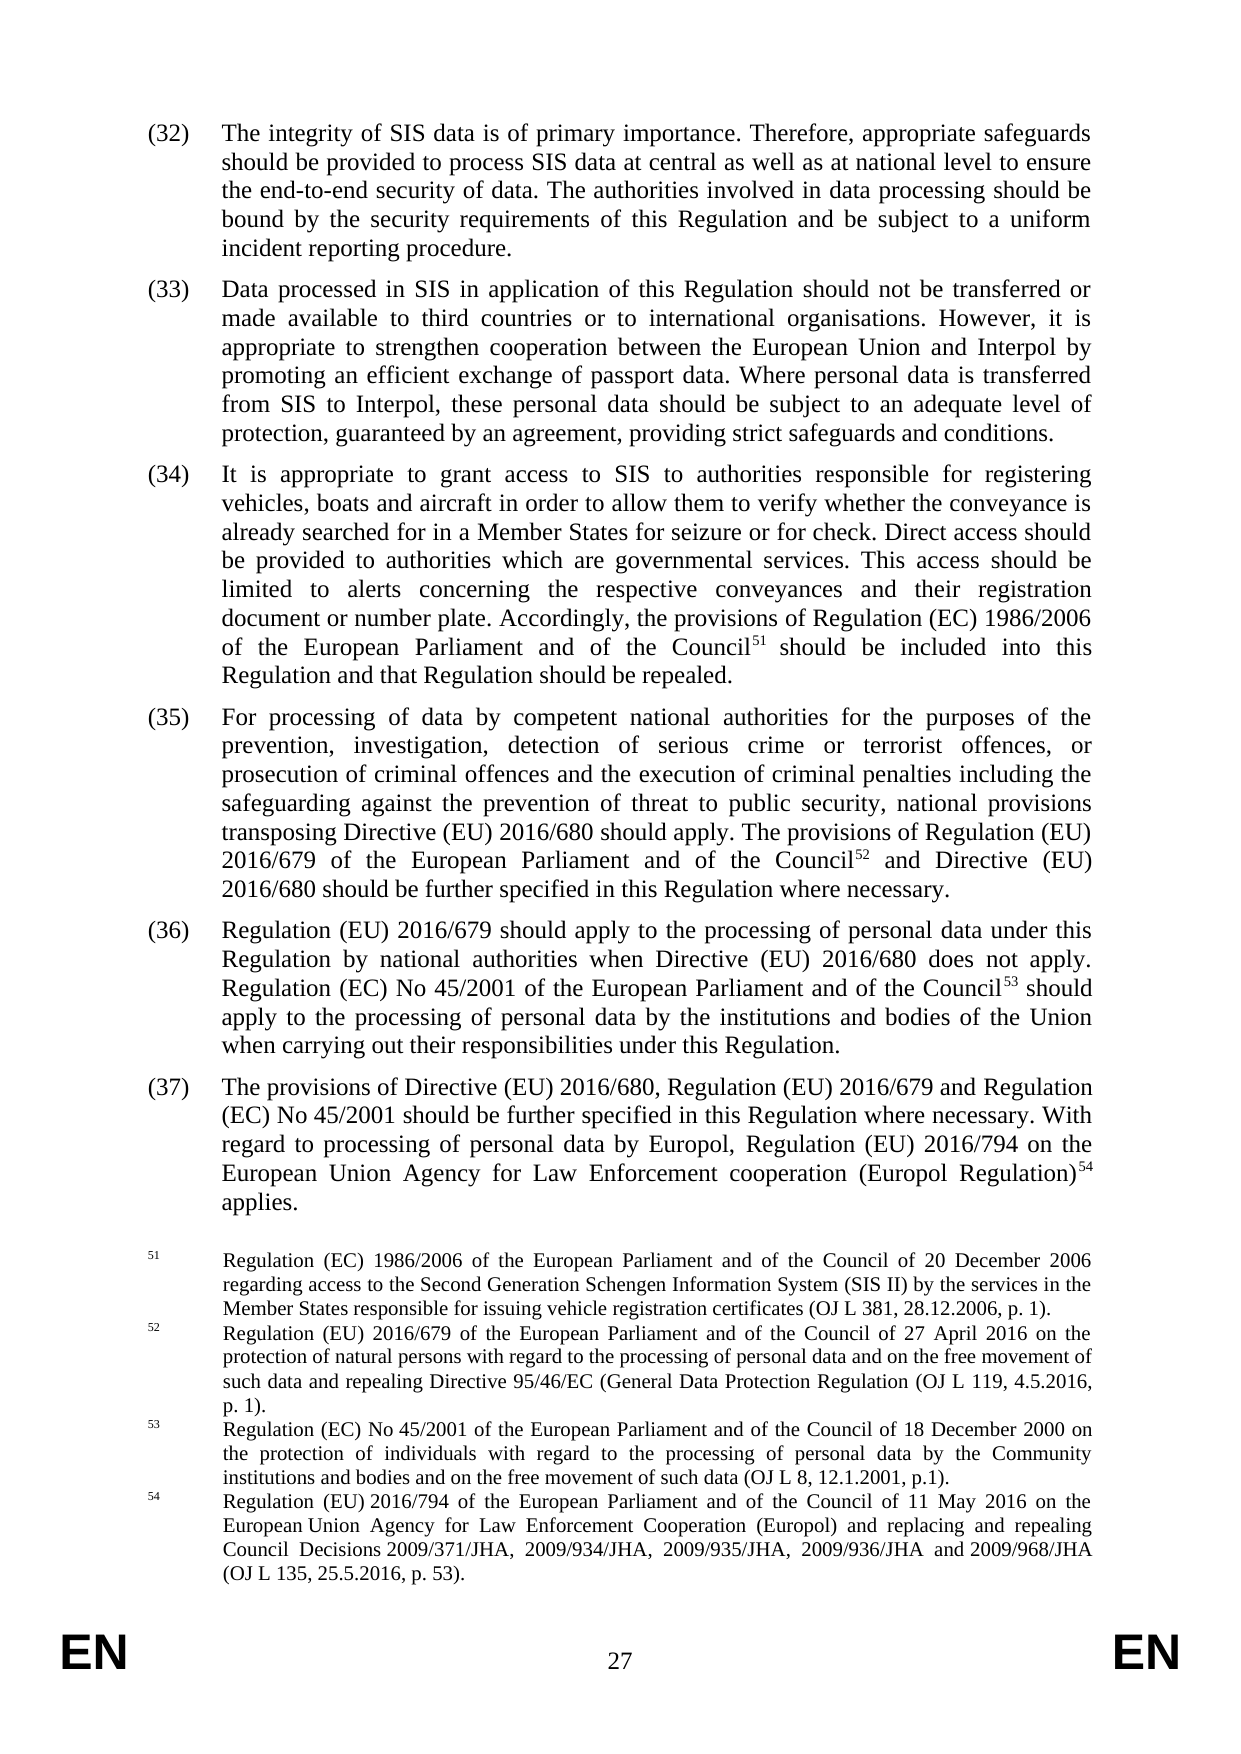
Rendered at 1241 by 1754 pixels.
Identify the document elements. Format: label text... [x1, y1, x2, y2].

text (36) Regulation (EU) 2016/679 should apply to the processing of personal data under this Regulation by national authorities when Directive (EU) 2016/680 does not apply. Regulation (EC) No 45/2001 of the European Parliament and of the Council should apply to the processing of personal data by the institutions and bodies of the Union when carrying out their responsibilities under this Regulation. [148, 916, 1093, 1059]
text (37) The provisions of Directive (EU) 2016/680, Regulation (EU) 2016/679 and Regulation (EC) No 45/2001 should be further specified in this Regulation where necessary. With regard to processing of personal data by Europol, Regulation (EU) 2016/794 on the European Union Agency for Law Enforcement cooperation (Europol Regulation) applies. [148, 1072, 1093, 1216]
text (32) The integrity of SIS data is of primary importance. Therefore, appropriate safeguards should be provided to process SIS data at central as well as at national level to ensure the end-to-end security of data. The authorities involved in data processing should be bound by the security requirements of this Regulation and be subject to a uniform incident reporting procedure. [148, 118, 1093, 262]
text (35) For processing of data by competent national authorities for the purposes of the prevention, investigation, detection of serious crime or terrorist offences, or prosecution of criminal offences and the execution of criminal penalties including the safeguarding against the prevention of threat to public security, national provisions transposing Directive (EU) 2016/680 should apply. The provisions of Regulation (EU) 2016/679 of the European Parliament and of the Council and Directive (EU) 2016/680 should be further specified in this Regulation where necessary. [148, 702, 1093, 903]
text (34) It is appropriate to grant access to SIS to authorities responsible for registering vehicles, boats and aircraft in order to allow them to verify whether the conveyance is already searched for in a Member States for seizure or for check. Direct access should be provided to authorities which are governmental services. This access should be limited to alerts concerning the respective conveyances and their registration document or number plate. Accordingly, the provisions of Regulation (EC) 1986/2006 of the European Parliament and of the Council should be included into this Regulation and that Regulation should be repealed. [148, 459, 1093, 689]
text (33) Data processed in SIS in application of this Regulation should not be transferred or made available to third countries or to international organisations. However, it is appropriate to strengthen cooperation between the European Union and Interpol by promoting an efficient exchange of passport data. Where personal data is transferred from SIS to Interpol, these personal data should be subject to an adequate level of protection, guaranteed by an agreement, providing strict safeguards and conditions. [148, 274, 1093, 447]
